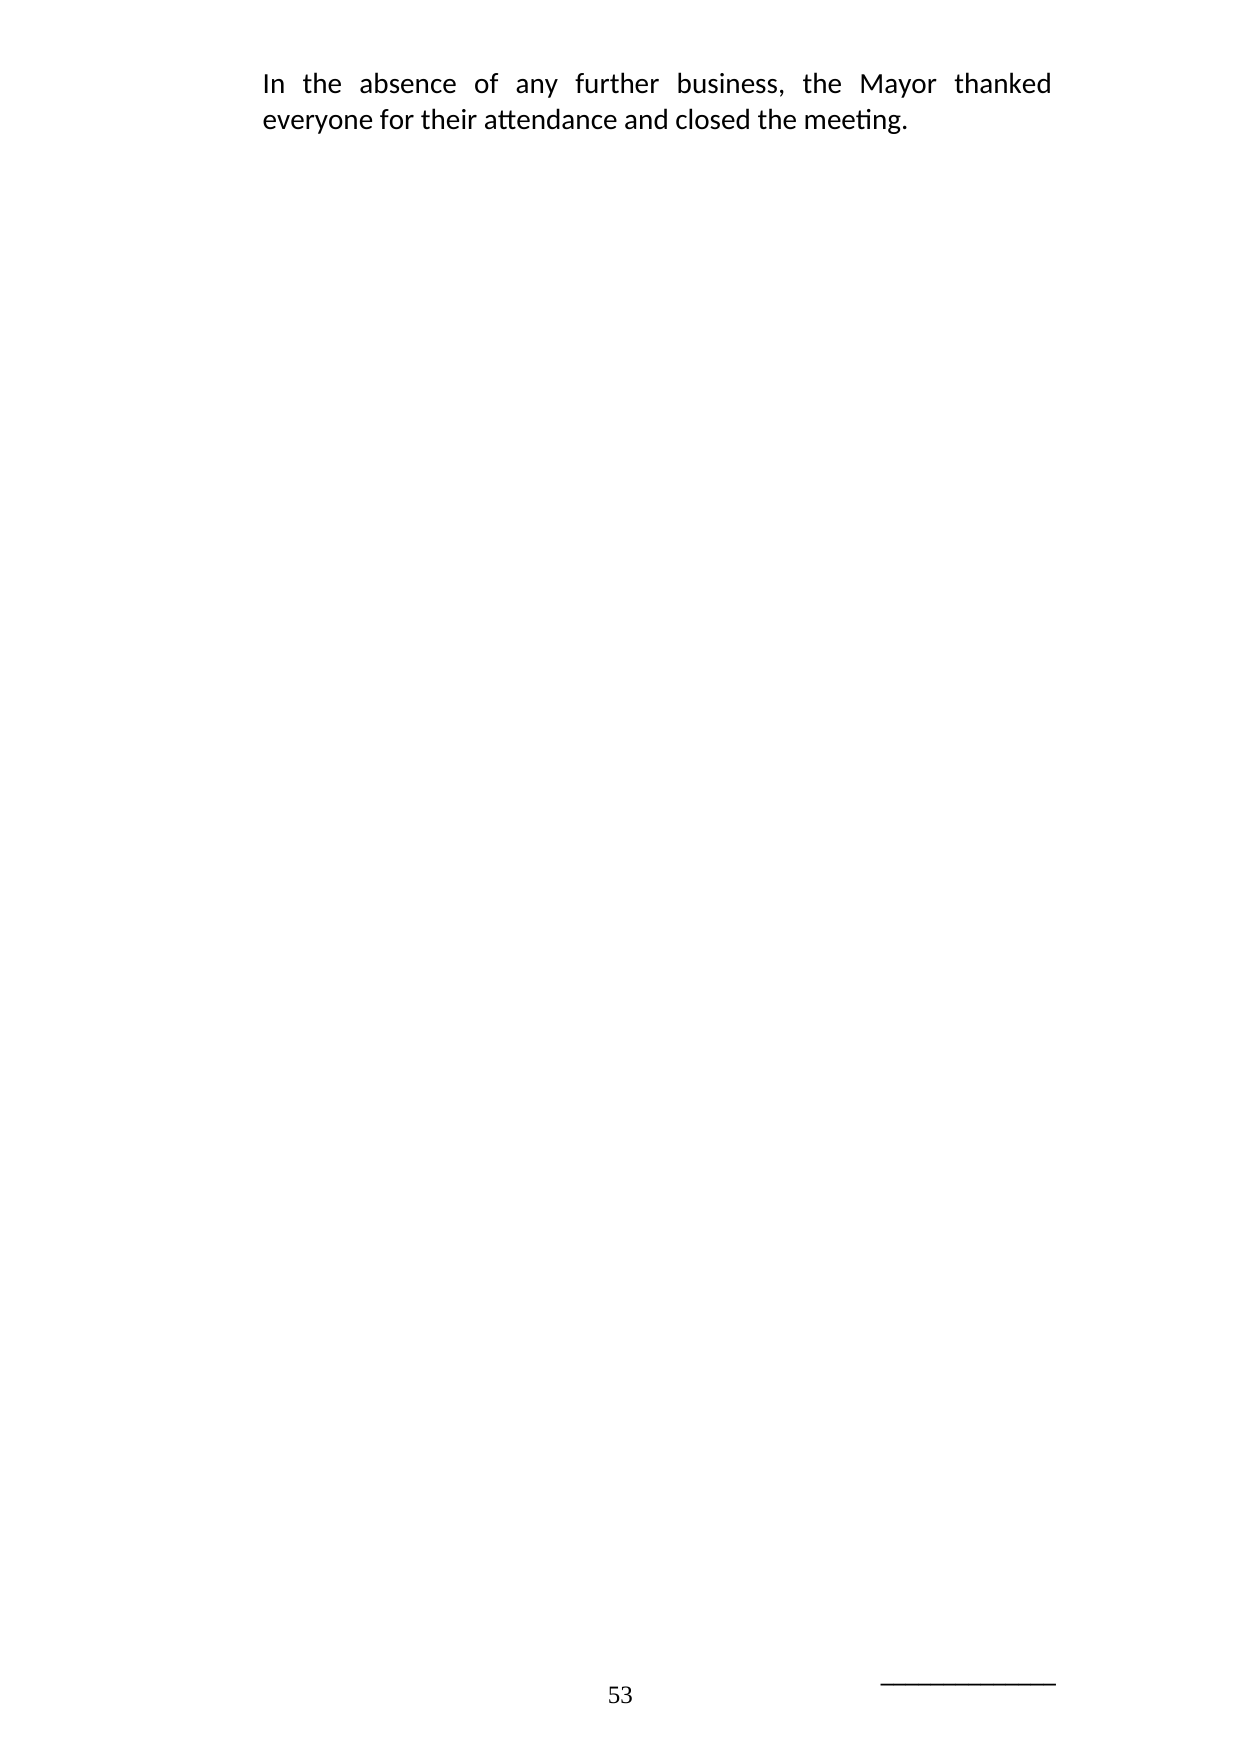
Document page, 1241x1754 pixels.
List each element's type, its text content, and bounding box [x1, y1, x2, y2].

text In the absence of any further business, the Mayor thanked everyone for their attendance and closed the meeting. [262, 65, 1053, 136]
